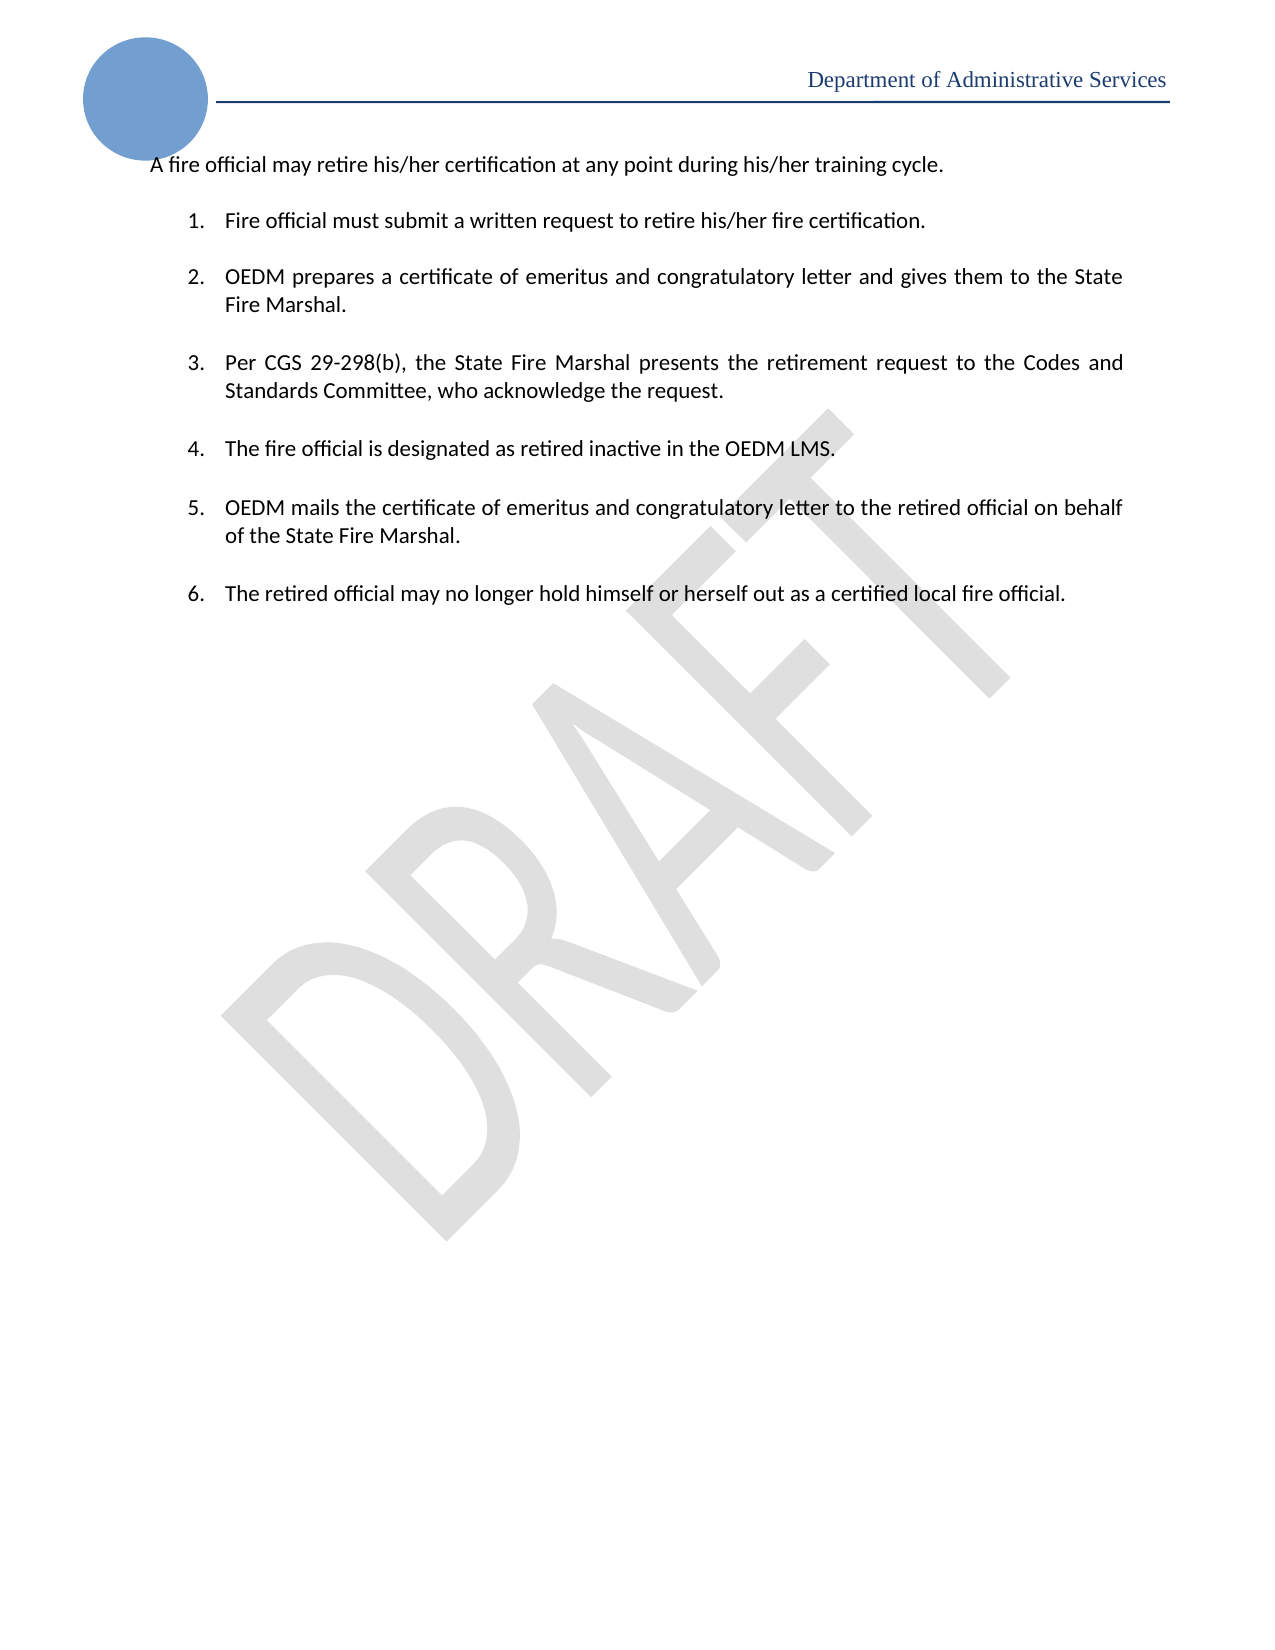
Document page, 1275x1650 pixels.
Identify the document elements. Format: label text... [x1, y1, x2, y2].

text A fire official may retire his/her certification at any point during his/her training cycle. [150, 150, 1125, 178]
list Fire official must submit a written request to retire his/her fire certification. [187, 206, 1125, 234]
list OEDM mails the certificate of emeritus and congratulatory letter to the retired official on behalf of the State Fire Marshal. [187, 493, 1125, 549]
list The fire official is designated as retired inactive in the OEDM LMS. [187, 434, 1125, 463]
list Per CGS 29-298(b), the State Fire Marshal presents the retirement request to the Codes and Standards Committee, who acknowledge the request. [187, 348, 1125, 404]
list OEDM prepares a certificate of emeritus and congratulatory letter and gives them to the State Fire Marshal. [187, 262, 1125, 318]
list The retired official may no longer hold himself or herself out as a certified local fire official. [187, 579, 1125, 607]
